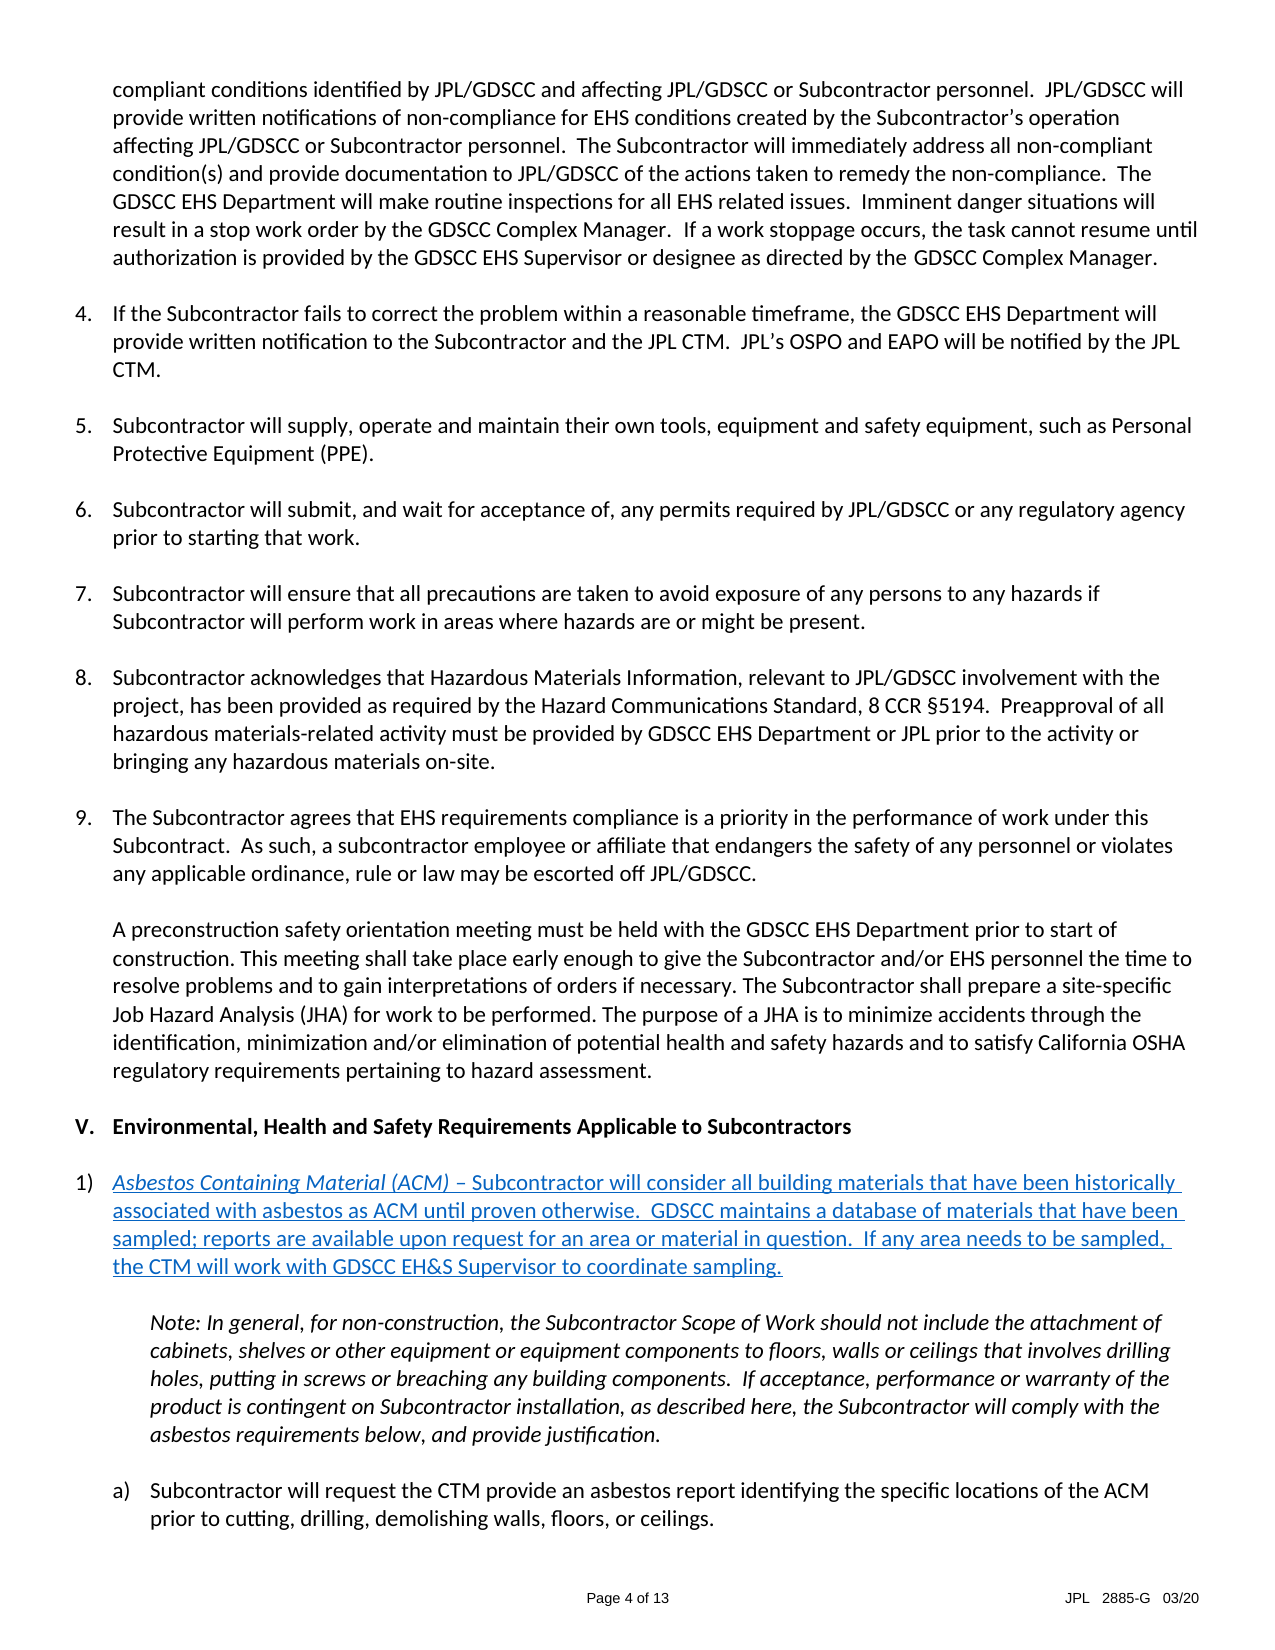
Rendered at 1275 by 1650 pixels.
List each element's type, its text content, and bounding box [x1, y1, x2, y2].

list Subcontractor acknowledges that Hazardous Materials Information, relevant to JPL/GDSCC involvement with the project, has been provided as required by the Hazard Communications Standard, 8 CCR §5194. Preapproval of all hazardous materials-related activity must be provided by GDSCC EHS Department or JPL prior to the activity or bringing any hazardous materials on-site. [75, 663, 1200, 776]
list If the Subcontractor fails to correct the problem within a reasonable timeframe, the GDSCC EHS Department will provide written notification to the Subcontractor and the JPL CTM. JPL’s OSPO and EAPO will be notified by the JPL CTM. [75, 299, 1200, 383]
list Asbestos Containing Material (ACM) – Subcontractor will consider all building materials that have been historically associated with asbestos as ACM until proven otherwise. GDSCC maintains a database of materials that have been sampled; reports are available upon request for an area or material in question. If any area needs to be sampled, the CTM will work with GDSCC EH&S Supervisor to coordinate sampling. [75, 1168, 1200, 1280]
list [75, 75, 1200, 271]
text A preconstruction safety orientation meeting must be held with the GDSCC EHS Department prior to start of construction. This meeting shall take place early enough to give the Subcontractor and/or EHS personnel the time to resolve problems and to gain interpretations of orders if necessary. The Subcontractor shall prepare a site-specific Job Hazard Analysis (JHA) for work to be performed. The purpose of a JHA is to minimize accidents through the identification, minimization and/or elimination of potential health and safety hazards and to satisfy California OSHA regulatory requirements pertaining to hazard assessment. [112, 916, 1200, 1084]
list The Subcontractor agrees that EHS requirements compliance is a priority in the performance of work under this Subcontract. As such, a subcontractor employee or affiliate that endangers the safety of any personnel or violates any applicable ordinance, rule or law may be escorted off JPL/GDSCC. [75, 803, 1200, 888]
list Subcontractor will submit, and wait for acceptance of, any permits required by JPL/GDSCC or any regulatory agency prior to starting that work. [75, 495, 1200, 551]
text Note: In general, for non-construction, the Subcontractor Scope of Work should not include the attachment of cabinets, shelves or other equipment or equipment components to floors, walls or ceilings that involves drilling holes, putting in screws or breaching any building components. If acceptance, performance or warranty of the product is contingent on Subcontractor installation, as described here, the Subcontractor will comply with the asbestos requirements below, and provide justification. [150, 1308, 1200, 1448]
list Environmental, Health and Safety Requirements Applicable to Subcontractors [75, 1112, 1200, 1140]
list Subcontractor will supply, operate and maintain their own tools, equipment and safety equipment, such as Personal Protective Equipment (PPE). [75, 411, 1200, 467]
list Subcontractor will request the CTM provide an asbestos report identifying the specific locations of the ACM prior to cutting, drilling, demolishing walls, floors, or ceilings. [112, 1476, 1200, 1532]
list Subcontractor will ensure that all precautions are taken to avoid exposure of any persons to any hazards if Subcontractor will perform work in areas where hazards are or might be present. [75, 579, 1200, 635]
